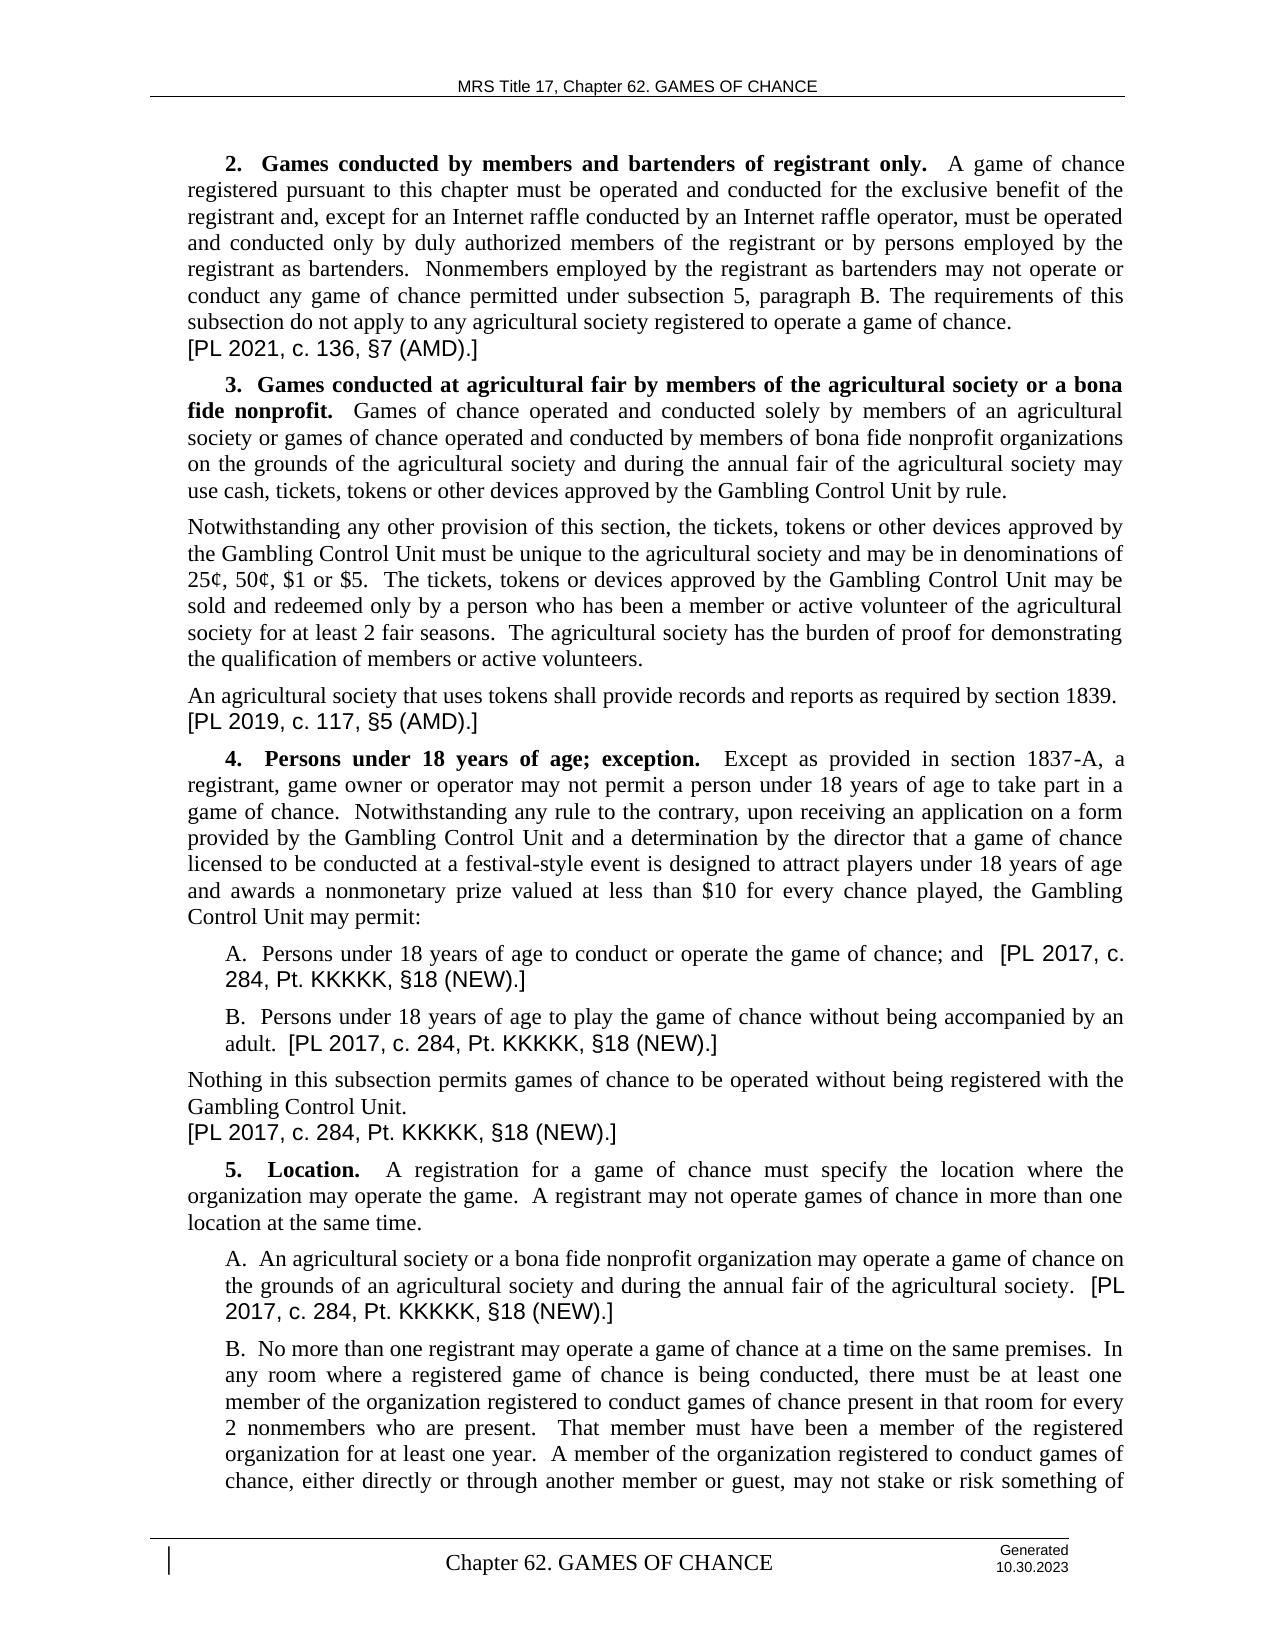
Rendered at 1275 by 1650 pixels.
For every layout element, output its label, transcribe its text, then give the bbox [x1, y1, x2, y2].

text [PL 2019, c. 117, §5 (AMD).] [187, 708, 1125, 735]
text Notwithstanding any other provision of this section, the tickets, tokens or other devices approved by the Gambling Control Unit must be unique to the agricultural society and may be in denominations of 25¢, 50¢, $1 or $5. The tickets, tokens or devices approved by the Gambling Control Unit may be sold and redeemed only by a person who has been a member or active volunteer of the agricultural society for at least 2 fair seasons. The agricultural society has the burden of proof for demonstrating the qualification of members or active volunteers. [187, 513, 1125, 672]
text [PL 2021, c. 136, §7 (AMD).] [187, 334, 1125, 361]
text [PL 2017, c. 284, Pt. KKKKK, §18 (NEW).] [187, 1119, 1125, 1146]
text 2. Games conducted by members and bartenders of registrant only. A game of chance registered pursuant to this chapter must be operated and conducted for the exclusive benefit of the registrant and, except for an Internet raffle conducted by an Internet raffle operator, must be operated and conducted only by duly authorized members of the registrant or by persons employed by the registrant as bartenders. Nonmembers employed by the registrant as bartenders may not operate or conduct any game of chance permitted under subsection 5, paragraph B. The requirements of this subsection do not apply to any agricultural society registered to operate a game of chance. [187, 150, 1125, 334]
text 3. Games conducted at agricultural fair by members of the agricultural society or a bona fide nonprofit. Games of chance operated and conducted solely by members of an agricultural society or games of chance operated and conducted by members of bona fide nonprofit organizations on the grounds of the agricultural society and during the annual fair of the agricultural society may use cash, tickets, tokens or other devices approved by the Gambling Control Unit by rule. [187, 371, 1125, 503]
text B. Persons under 18 years of age to play the game of chance without being accompanied by an adult. [PL 2017, c. 284, Pt. KKKKK, §18 (NEW).] [225, 1003, 1125, 1056]
text An agricultural society that uses tokens shall provide records and reports as required by section 1839. [187, 682, 1125, 708]
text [225, 1335, 1125, 1493]
text A. An agricultural society or a bona fide nonprofit organization may operate a game of chance on the grounds of an agricultural society and during the annual fair of the agricultural society. [PL 2017, c. 284, Pt. KKKKK, §18 (NEW).] [225, 1245, 1125, 1324]
text Nothing in this subsection permits games of chance to be operated without being registered with the Gambling Control Unit. [187, 1066, 1125, 1119]
text 5. Location. A registration for a game of chance must specify the location where the organization may operate the game. A registrant may not operate games of chance in more than one location at the same time. [187, 1156, 1125, 1235]
text 4. Persons under 18 years of age; exception. Except as provided in section 1837‑A, a registrant, game owner or operator may not permit a person under 18 years of age to take part in a game of chance. Notwithstanding any rule to the contrary, upon receiving an application on a form provided by the Gambling Control Unit and a determination by the director that a game of chance licensed to be conducted at a festival-style event is designed to attract players under 18 years of age and awards a nonmonetary prize valued at less than $10 for every chance played, the Gambling Control Unit may permit: [187, 745, 1125, 929]
text A. Persons under 18 years of age to conduct or operate the game of chance; and [PL 2017, c. 284, Pt. KKKKK, §18 (NEW).] [225, 940, 1125, 993]
